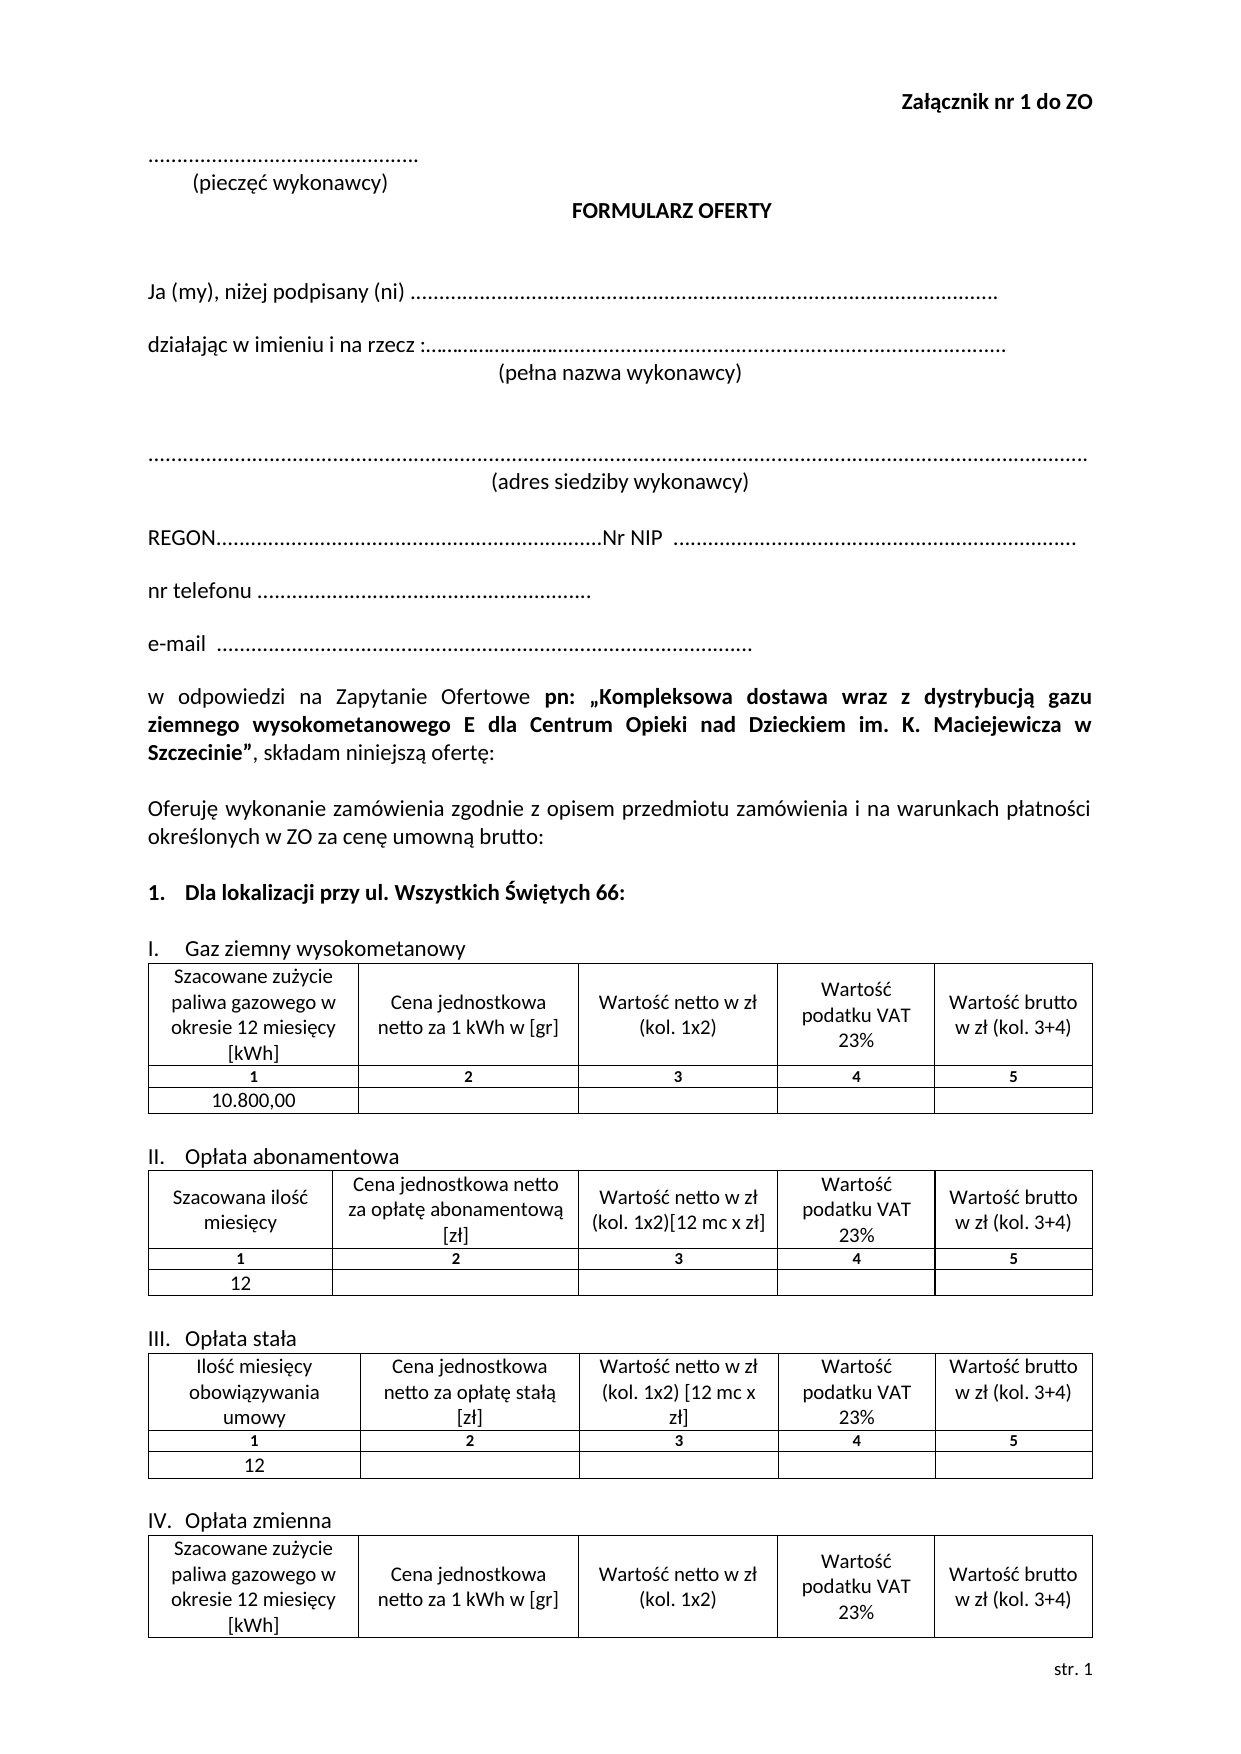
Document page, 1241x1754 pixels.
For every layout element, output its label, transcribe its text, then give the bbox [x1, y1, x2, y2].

table_header Szacowana ilość miesięcy [149, 1171, 332, 1247]
table_cell 5 [935, 1066, 1092, 1087]
table_cell [580, 1452, 778, 1477]
table_cell [779, 1452, 935, 1477]
list Opłata zmienna [148, 1507, 1092, 1534]
table_cell 1 [149, 1066, 358, 1087]
text e-mail ............................................................................................. [148, 629, 1092, 657]
table_cell [333, 1270, 578, 1295]
table_header Wartość podatku VAT 23% [778, 964, 934, 1065]
table_cell [778, 1088, 934, 1113]
table_cell 10.800,00 [149, 1088, 358, 1113]
table_cell [935, 1088, 1092, 1113]
table_header Wartość brutto w zł (kol. 3+4) [936, 1171, 1092, 1247]
table_cell 1 [149, 1249, 332, 1269]
table_cell [361, 1452, 579, 1477]
text Oferuję wykonanie zamówienia zgodnie z opisem przedmiotu zamówienia i na warunkach płatności określonych w ZO za cenę umowną brutto: [148, 794, 1092, 851]
text Ja (my), niżej podpisany (ni) ...................................................................................................... [148, 277, 1092, 305]
table_cell 4 [778, 1249, 934, 1269]
table_header Cena jednostkowa netto za opłatę stałą [zł] [361, 1354, 579, 1430]
table_header Wartość podatku VAT 23% [779, 1354, 935, 1430]
table_cell 1 [149, 1431, 360, 1451]
table_header Wartość podatku VAT 23% [778, 1171, 934, 1247]
table_cell 5 [936, 1249, 1092, 1269]
table_header Cena jednostkowa netto za 1 kWh w [gr] [359, 1536, 578, 1637]
table_cell 5 [936, 1431, 1092, 1451]
table_header Wartość netto w zł (kol. 1x2)[12 mc x zł] [579, 1171, 777, 1247]
table_header Szacowane zużycie paliwa gazowego w okresie 12 miesięcy [kWh] [149, 1536, 358, 1637]
table_cell 2 [359, 1066, 578, 1087]
text nr telefonu .......................................................... [148, 576, 1092, 604]
text ................................................................................................................................................................... [148, 439, 1092, 467]
text REGON...................................................................Nr NIP ...................................................................... [148, 523, 1092, 551]
table_cell 3 [580, 1431, 778, 1451]
text Załącznik nr 1 do ZO [148, 87, 1092, 115]
table_cell [936, 1452, 1092, 1477]
text (pełna nazwa wykonawcy) [148, 358, 1092, 386]
subtitle FORMULARZ OFERTY [222, 196, 1092, 224]
text (adres siedziby wykonawcy) [148, 467, 1092, 495]
table_cell 4 [779, 1431, 935, 1451]
table_header Cena jednostkowa netto za opłatę abonamentową [zł] [333, 1171, 578, 1247]
table_cell [579, 1088, 777, 1113]
table_cell 3 [579, 1249, 777, 1269]
table_header Wartość netto w zł (kol. 1x2) [579, 964, 777, 1065]
table_cell 3 [579, 1066, 777, 1087]
list Opłata abonamentowa [148, 1142, 1092, 1170]
table_cell 4 [778, 1066, 934, 1087]
table_header Wartość brutto w zł (kol. 3+4) [936, 1354, 1092, 1430]
text ............................................... [148, 140, 1092, 168]
table_header Wartość netto w zł (kol. 1x2) [579, 1536, 777, 1637]
text w odpowiedzi na Zapytanie Ofertowe pn: „Kompleksowa dostawa wraz z dystrybucją gazu ziemnego wysokometanowego E dla Centrum Opieki nad Dzieckiem im. K. Maciejewicza w Szczecinie”, składam niniejszą ofertę: [148, 682, 1092, 766]
table_header Ilość miesięcy obowiązywania umowy [149, 1354, 360, 1430]
text (pieczęć wykonawcy) [192, 168, 1092, 196]
list Opłata stała [148, 1324, 1092, 1352]
table_header Wartość podatku VAT 23% [778, 1536, 934, 1637]
table_cell [579, 1270, 777, 1295]
table_cell [936, 1270, 1092, 1295]
table_cell 2 [361, 1431, 579, 1451]
table_header Szacowane zużycie paliwa gazowego w okresie 12 miesięcy [kWh] [149, 964, 358, 1065]
table_header Wartość brutto w zł (kol. 3+4) [935, 964, 1092, 1065]
list Gaz ziemny wysokometanowy [148, 934, 1092, 963]
table_header Wartość netto w zł (kol. 1x2) [12 mc x zł] [580, 1354, 778, 1430]
text działając w imieniu i na rzecz :………………………............................................................................ [148, 330, 1092, 358]
table_header Wartość brutto w zł (kol. 3+4) [935, 1536, 1092, 1637]
list Dla lokalizacji przy ul. Wszystkich Świętych 66: [148, 878, 1092, 907]
table_cell 2 [333, 1249, 578, 1269]
table_cell 12 [149, 1452, 360, 1477]
table_header Cena jednostkowa netto za 1 kWh w [gr] [359, 964, 578, 1065]
table_cell [778, 1270, 934, 1295]
table_cell 12 [149, 1270, 332, 1295]
table_cell [359, 1088, 578, 1113]
